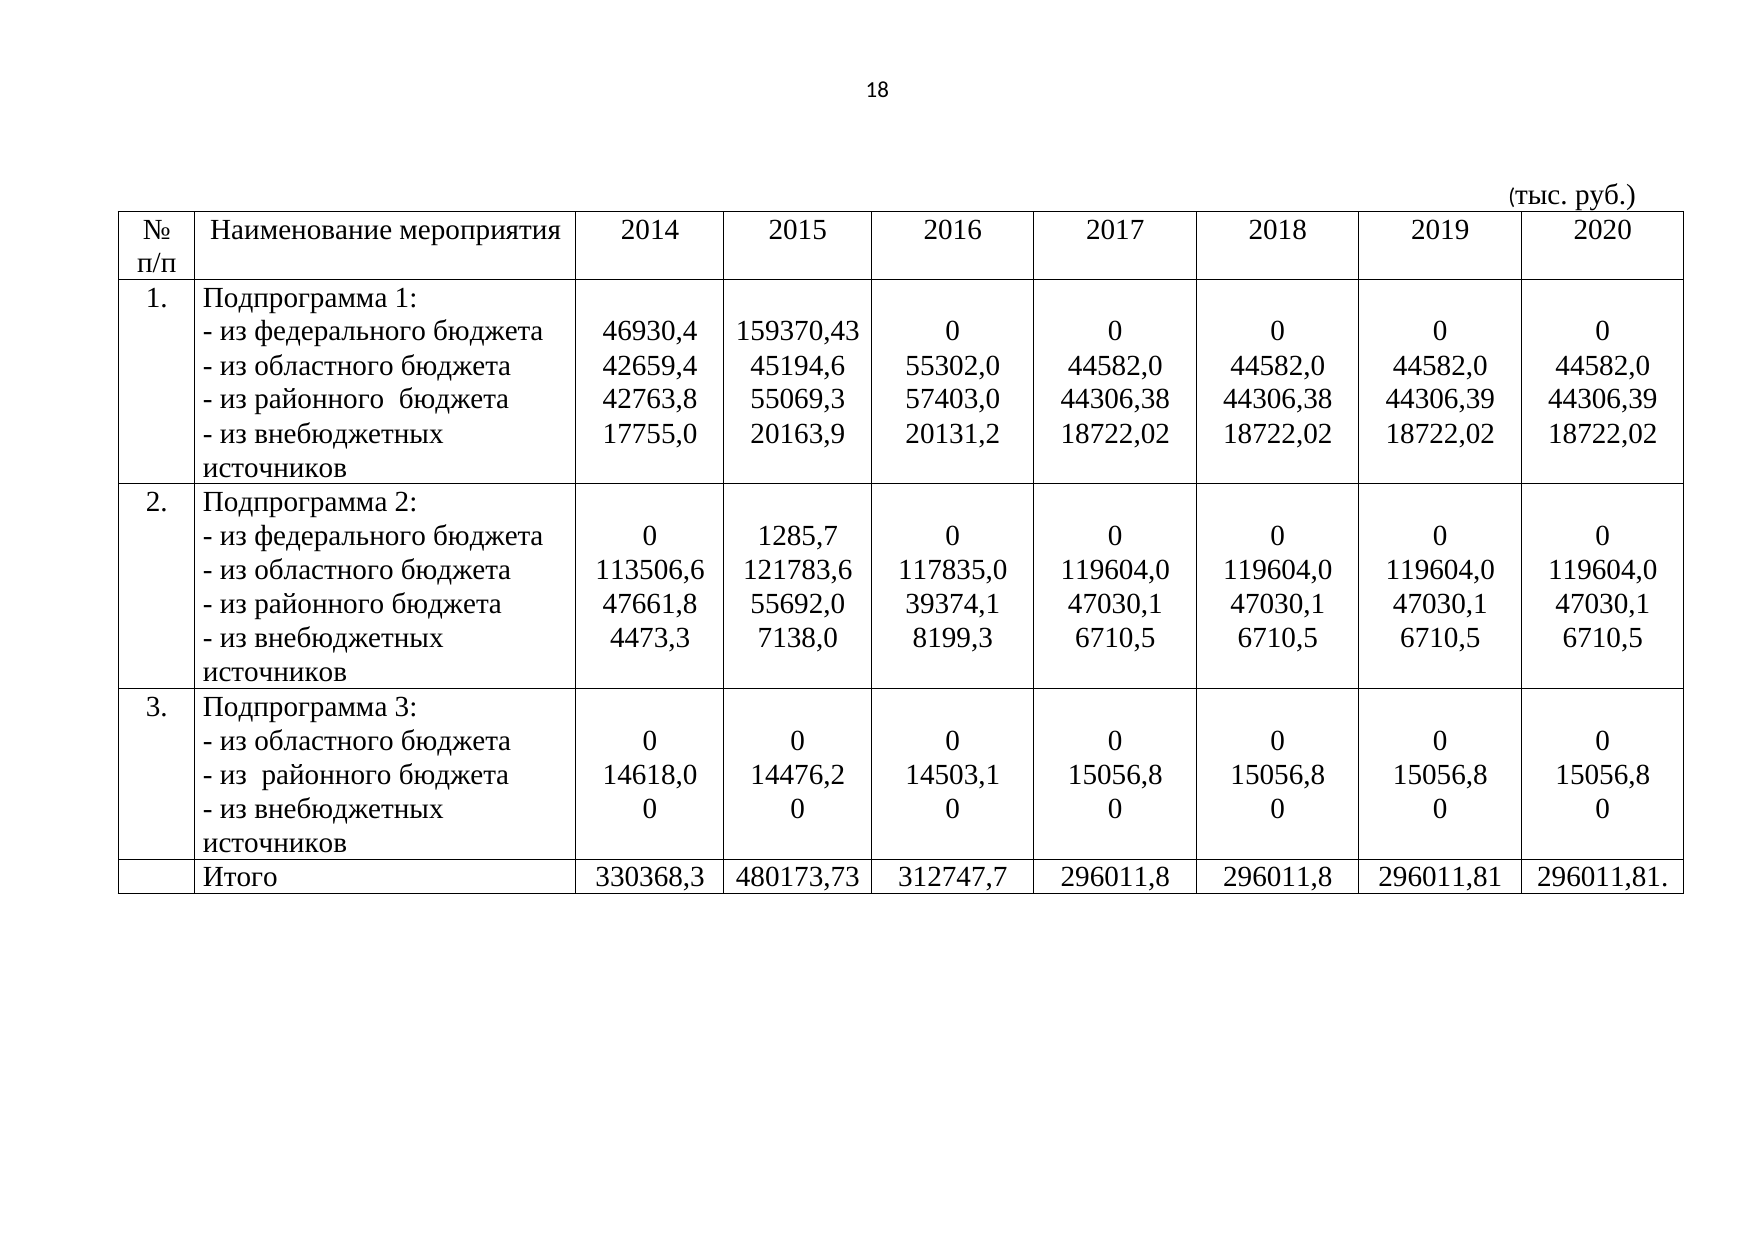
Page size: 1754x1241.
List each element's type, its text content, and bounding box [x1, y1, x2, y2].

table_cell 57403,0 [872, 382, 1033, 415]
table_cell [724, 689, 871, 722]
table_cell 15056,8 [1522, 757, 1683, 790]
table_cell 1. [119, 280, 194, 483]
table_cell 0 [576, 790, 723, 858]
table_cell 296011,81 [1359, 860, 1521, 893]
table_cell 0 [872, 280, 1033, 347]
table_cell 44306,39 [1359, 382, 1521, 415]
table_cell 6710,5 [1522, 620, 1683, 688]
table_header 2018 [1197, 212, 1358, 279]
table_header 2016 [872, 212, 1033, 279]
table_cell 113506,6 [576, 551, 723, 586]
table_cell 14618,0 [576, 757, 723, 790]
table_cell 121783,6 [724, 551, 871, 586]
table_cell [576, 689, 723, 722]
table_cell Подпрограмма 3: [195, 689, 575, 722]
table_cell 44306,38 [1197, 382, 1358, 415]
table_cell 55069,3 [724, 382, 871, 415]
table_cell 119604,0 [1522, 551, 1683, 586]
table_cell 44306,38 [1034, 382, 1196, 415]
table_cell 17755,0 [576, 415, 723, 483]
table_cell 0 [1197, 722, 1358, 757]
table_cell Подпрограмма 2: - из федерального бюджета [195, 484, 575, 551]
table_cell - из областного бюджета [195, 347, 575, 382]
table_cell 15056,8 [1197, 757, 1358, 790]
table_cell 6710,5 [1359, 620, 1521, 688]
table_cell 0 [1359, 790, 1521, 858]
text (тыс. руб.) [118, 177, 1636, 211]
table_cell - из внебюджетных источников [195, 790, 575, 858]
table_cell 47030,1 [1197, 586, 1358, 619]
table_cell 55302,0 [872, 347, 1033, 382]
table_cell 119604,0 [1197, 551, 1358, 586]
table_cell 0 [576, 484, 723, 551]
table_cell 20163,9 [724, 415, 871, 483]
table_cell 0 [1522, 722, 1683, 757]
table_cell 15056,8 [1359, 757, 1521, 790]
table_cell 18722,02 [1034, 415, 1196, 483]
table_cell 1285,7 [724, 484, 871, 551]
table_cell 0 [1522, 280, 1683, 347]
table_cell - из районного бюджета [195, 586, 575, 619]
table_cell 0 [872, 484, 1033, 551]
table_cell 6710,5 [1197, 620, 1358, 688]
table_cell 0 [872, 722, 1033, 757]
table_cell 0 [1034, 484, 1196, 551]
table_cell 39374,1 [872, 586, 1033, 619]
table_cell 0 [1522, 790, 1683, 858]
table_cell - из внебюджетных источников [195, 620, 575, 688]
table_cell [1197, 689, 1358, 722]
table_cell 18722,02 [1197, 415, 1358, 483]
table_cell 42659,4 [576, 347, 723, 382]
table_cell 55692,0 [724, 586, 871, 619]
table_cell [1034, 689, 1196, 722]
table_cell 47030,1 [1034, 586, 1196, 619]
table_header 2017 [1034, 212, 1196, 279]
table_cell [119, 860, 194, 893]
table_cell 312747,7 [872, 860, 1033, 893]
table_cell 14476,2 [724, 757, 871, 790]
table_cell 0 [1034, 280, 1196, 347]
table_cell 44306,39 [1522, 382, 1683, 415]
table_cell 117835,0 [872, 551, 1033, 586]
table_cell 6710,5 [1034, 620, 1196, 688]
table_cell - из районного бюджета [195, 382, 575, 415]
table_cell 20131,2 [872, 415, 1033, 483]
table_cell - из областного бюджета [195, 551, 575, 586]
table_cell 0 [872, 790, 1033, 858]
table_cell 15056,8 [1034, 757, 1196, 790]
table_cell 44582,0 [1359, 347, 1521, 382]
table_cell 0 [1359, 280, 1521, 347]
table_cell 119604,0 [1034, 551, 1196, 586]
table_header Наименование мероприятия [195, 212, 575, 279]
table_cell 44582,0 [1197, 347, 1358, 382]
table_cell 44582,0 [1034, 347, 1196, 382]
table_cell 3. [119, 689, 194, 858]
table_cell 2. [119, 484, 194, 688]
table_cell 14503,1 [872, 757, 1033, 790]
table_cell 0 [576, 722, 723, 757]
table_cell 45194,6 [724, 347, 871, 382]
table_cell 480173,73 [724, 860, 871, 893]
table_cell 296011,8 [1197, 860, 1358, 893]
table_cell 18722,02 [1359, 415, 1521, 483]
table_cell Итого [195, 860, 575, 893]
table_cell 46930,4 [576, 280, 723, 347]
table_cell 0 [1522, 484, 1683, 551]
table_cell 42763,8 [576, 382, 723, 415]
table_cell 159370,43 [724, 280, 871, 347]
table_header 2014 [576, 212, 723, 279]
table_cell - из внебюджетных источников [195, 415, 575, 483]
table_cell - из районного бюджета [195, 757, 575, 790]
table_cell 0 [724, 790, 871, 858]
table_cell 44582,0 [1522, 347, 1683, 382]
table_cell 0 [1034, 722, 1196, 757]
table_cell - из областного бюджета [195, 722, 575, 757]
table_cell 4473,3 [576, 620, 723, 688]
table_cell [872, 689, 1033, 722]
table_cell 8199,3 [872, 620, 1033, 688]
table_cell Подпрограмма 1: - из федерального бюджета [195, 280, 575, 347]
table_cell 296011,81. [1522, 860, 1683, 893]
table_cell 0 [1197, 280, 1358, 347]
table_cell [1359, 689, 1521, 722]
table_cell 47030,1 [1359, 586, 1521, 619]
table_header № п/п [119, 212, 194, 279]
table_header 2015 [724, 212, 871, 279]
table_cell 7138,0 [724, 620, 871, 688]
table_cell 0 [1197, 790, 1358, 858]
table_cell [1522, 689, 1683, 722]
table_header 2020 [1522, 212, 1683, 279]
table_cell 296011,8 [1034, 860, 1196, 893]
table_cell 0 [1197, 484, 1358, 551]
table_cell 0 [1034, 790, 1196, 858]
table_cell 47030,1 [1522, 586, 1683, 619]
table_cell 330368,3 [576, 860, 723, 893]
table_header 2019 [1359, 212, 1521, 279]
table_cell 47661,8 [576, 586, 723, 619]
table_cell 0 [1359, 484, 1521, 551]
table_cell 119604,0 [1359, 551, 1521, 586]
table_cell 0 [1359, 722, 1521, 757]
table_cell 0 [724, 722, 871, 757]
table_cell 18722,02 [1522, 415, 1683, 483]
